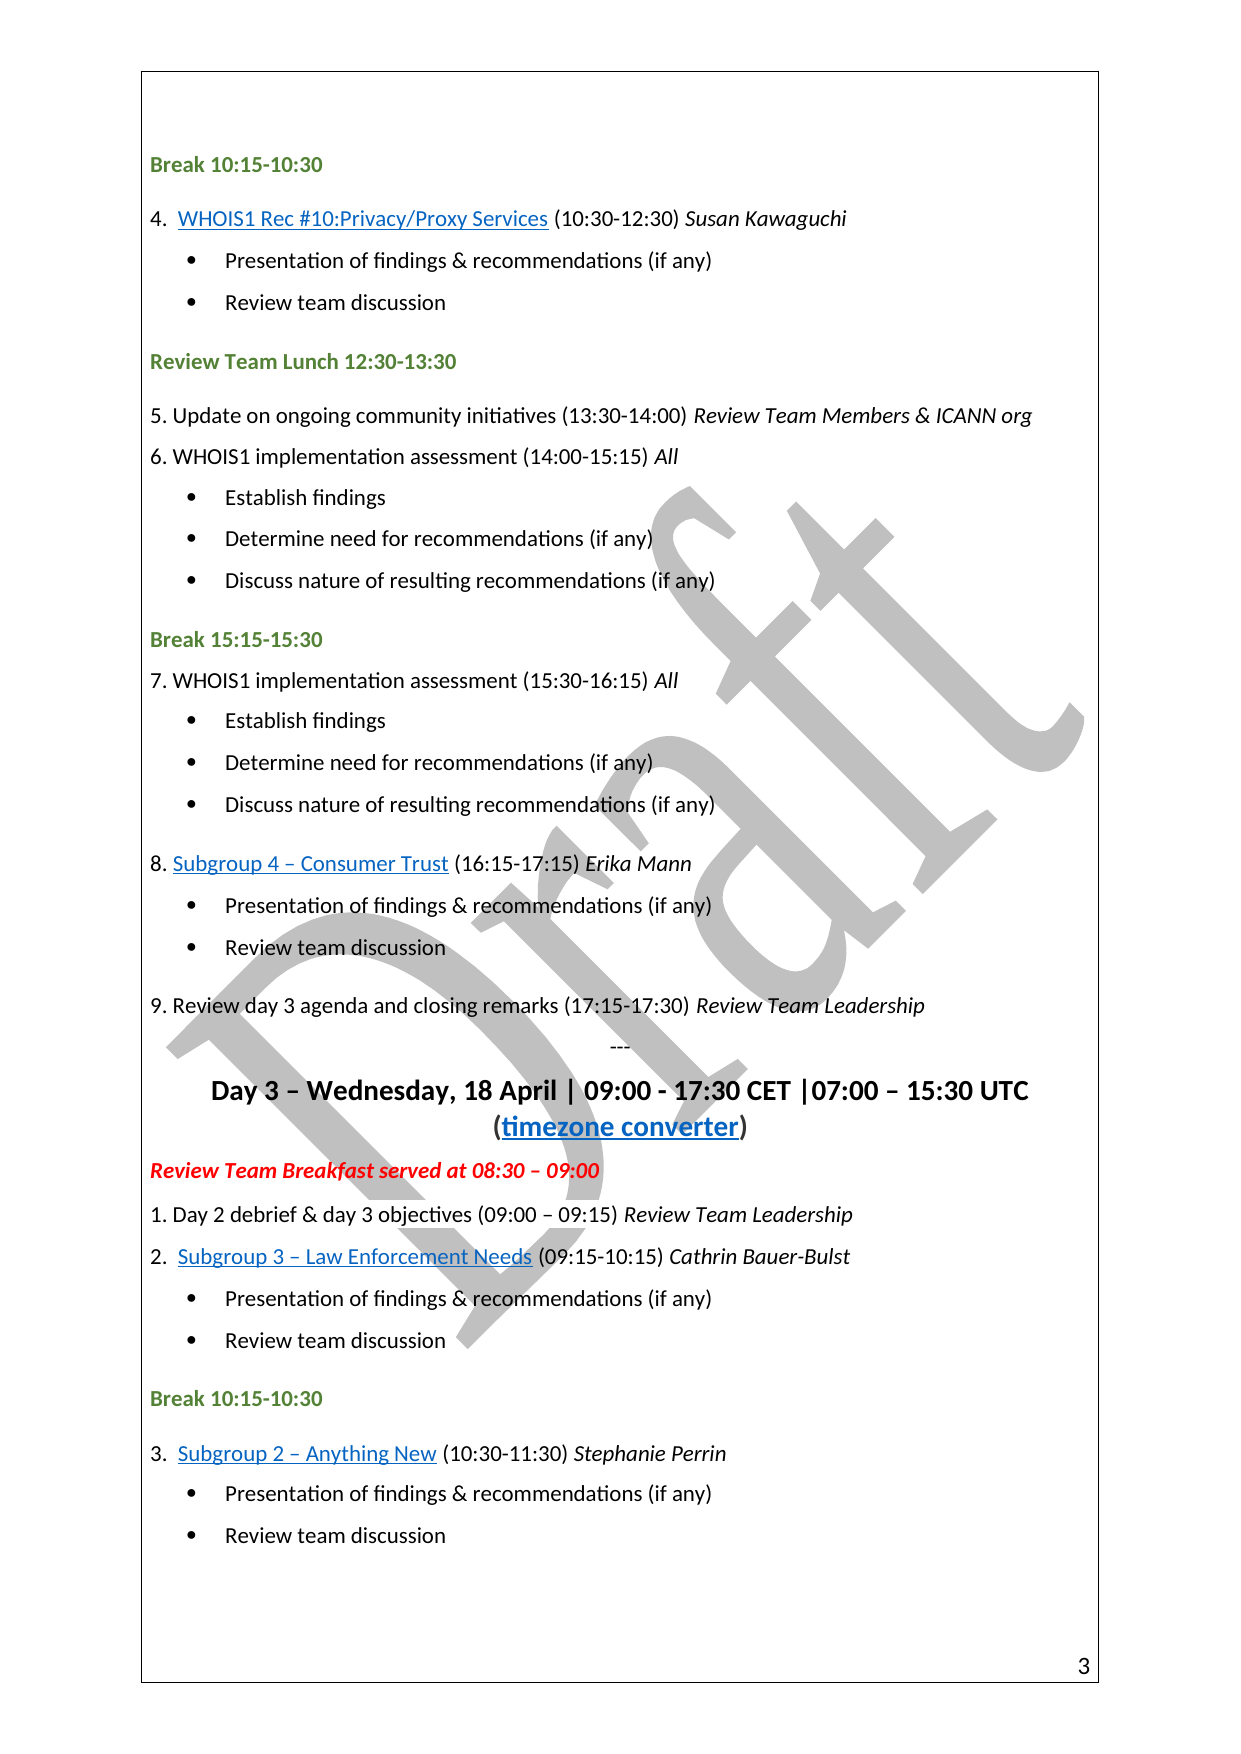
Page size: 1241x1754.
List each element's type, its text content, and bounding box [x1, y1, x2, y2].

text 7. WHOIS1 implementation assessment (15:30-16:15) All [150, 666, 1090, 694]
text 4. WHOIS1 Rec #10:Privacy/Proxy Services (10:30-12:30) Susan Kawaguchi [150, 204, 1090, 232]
list Establish findings [187, 483, 1090, 511]
list Review team discussion [187, 288, 1090, 316]
list Establish findings [187, 706, 1090, 734]
text 9. Review day 3 agenda and closing remarks (17:15-17:30) Review Team Leadership [150, 991, 1090, 1019]
text Review Team Breakfast served at 08:30 – 09:00 [150, 1156, 1090, 1184]
list Review team discussion [187, 1326, 1090, 1354]
list Discuss nature of resulting recommendations (if any) [187, 790, 1090, 818]
list Presentation of findings & recommendations (if any) [187, 891, 1090, 919]
list Discuss nature of resulting recommendations (if any) [187, 567, 1090, 594]
list Review team discussion [187, 1521, 1090, 1549]
list Presentation of findings & recommendations (if any) [187, 1284, 1090, 1312]
text 2. Subgroup 3 – Law Enforcement Needs (09:15-10:15) Cathrin Bauer-Bulst [150, 1242, 1090, 1270]
list Review team discussion [187, 933, 1090, 961]
text 8. Subgroup 4 – Consumer Trust (16:15-17:15) Erika Mann [150, 849, 1090, 877]
list Determine need for recommendations (if any) [187, 748, 1090, 776]
text 1. Day 2 debrief & day 3 objectives (09:00 – 09:15) Review Team Leadership [150, 1200, 1090, 1228]
text 5. Update on ongoing community initiatives (13:30-14:00) Review Team Members & ICANN org [150, 402, 1090, 429]
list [187, 246, 1090, 274]
text 6. WHOIS1 implementation assessment (14:00-15:15) All [150, 442, 1090, 470]
text 3. Subgroup 2 – Anything New (10:30-11:30) Stephanie Perrin [150, 1439, 1090, 1467]
list Determine need for recommendations (if any) [187, 524, 1090, 553]
text Break 15:15-15:30 [150, 625, 1090, 653]
text Review Team Lunch 12:30-13:30 [150, 347, 1090, 375]
text Day 3 – Wednesday, 18 April | 09:00 - 17:30 CET |07:00 – 15:30 UTC (timezone converter) [150, 1072, 1090, 1144]
text --- [150, 1032, 1090, 1060]
text Break 10:15-10:30 [150, 1384, 1090, 1412]
text Break 10:15-10:30 [150, 150, 1090, 178]
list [187, 1479, 1090, 1507]
